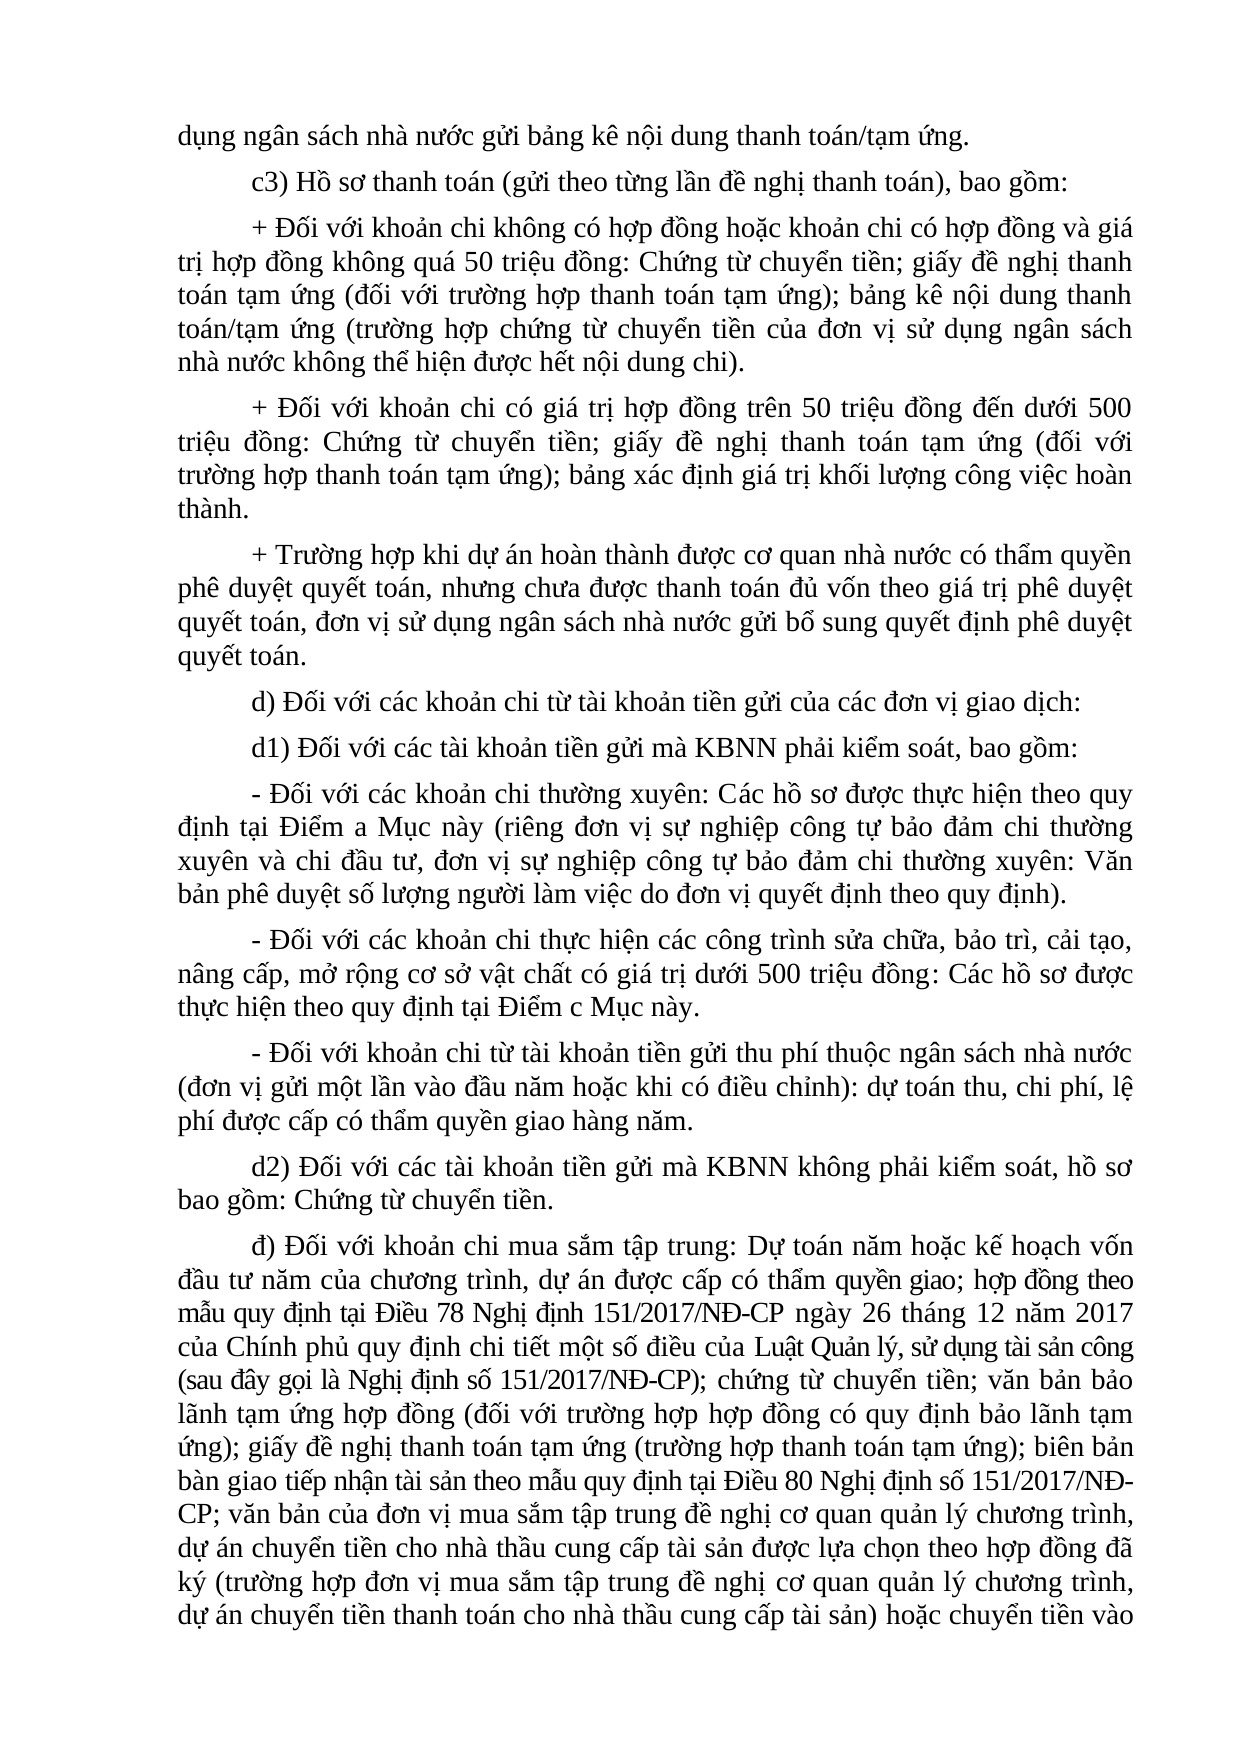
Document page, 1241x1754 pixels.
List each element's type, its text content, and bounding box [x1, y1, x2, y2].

text d2) Đối với các tài khoản tiền gửi mà KBNN không phải kiểm soát, hồ sơ bao gồm: Chứng từ chuyển tiền. [177, 1149, 1134, 1216]
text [177, 1228, 1134, 1631]
text + Trường hợp khi dự án hoàn thành được cơ quan nhà nước có thẩm quyền phê duyệt quyết toán, nhưng chưa được thanh toán đủ vốn theo giá trị phê duyệt quyết toán, đơn vị sử dụng ngân sách nhà nước gửi bổ sung quyết định phê duyệt quyết toán. [177, 537, 1134, 671]
text - Đối với khoản chi từ tài khoản tiền gửi thu phí thuộc ngân sách nhà nước (đơn vị gửi một lần vào đầu năm hoặc khi có điều chỉnh): dự toán thu, chi phí, lệ phí được cấp có thẩm quyền giao hàng năm. [177, 1036, 1134, 1136]
text + Đối với khoản chi không có hợp đồng hoặc khoản chi có hợp đồng và giá trị hợp đồng không quá 50 triệu đồng: Chứng từ chuyển tiền; giấy đề nghị thanh toán tạm ứng (đối với trường hợp thanh toán tạm ứng); bảng kê nội dung thanh toán/tạm ứng (trường hợp chứng từ chuyển tiền của đơn vị sử dụng ngân sách nhà nước không thể hiện được hết nội dung chi). [177, 210, 1134, 378]
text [177, 118, 1134, 152]
text d) Đối với các khoản chi từ tài khoản tiền gửi của các đơn vị giao dịch: [177, 684, 1134, 717]
text + Đối với khoản chi có giá trị hợp đồng trên 50 triệu đồng đến dưới 500 triệu đồng: Chứng từ chuyển tiền; giấy đề nghị thanh toán tạm ứng (đối với trường hợp thanh toán tạm ứng); bảng xác định giá trị khối lượng công việc hoàn thành. [177, 390, 1134, 524]
text d1) Đối với các tài khoản tiền gửi mà KBNN phải kiểm soát, bao gồm: [177, 730, 1134, 763]
text - Đối với các khoản chi thường xuyên: Các hồ sơ được thực hiện theo quy định tại Điểm a Mục này (riêng đơn vị sự nghiệp công tự bảo đảm chi thường xuyên và chi đầu tư, đơn vị sự nghiệp công tự bảo đảm chi thường xuyên: Văn bản phê duyệt số lượng người làm việc do đơn vị quyết định theo quy định). [177, 776, 1134, 910]
text c3) Hồ sơ thanh toán (gửi theo từng lần đề nghị thanh toán), bao gồm: [177, 164, 1134, 198]
text - Đối với các khoản chi thực hiện các công trình sửa chữa, bảo trì, cải tạo, nâng cấp, mở rộng cơ sở vật chất có giá trị dưới 500 triệu đồng: Các hồ sơ được thực hiện theo quy định tại Điểm c Mục này. [177, 922, 1134, 1023]
